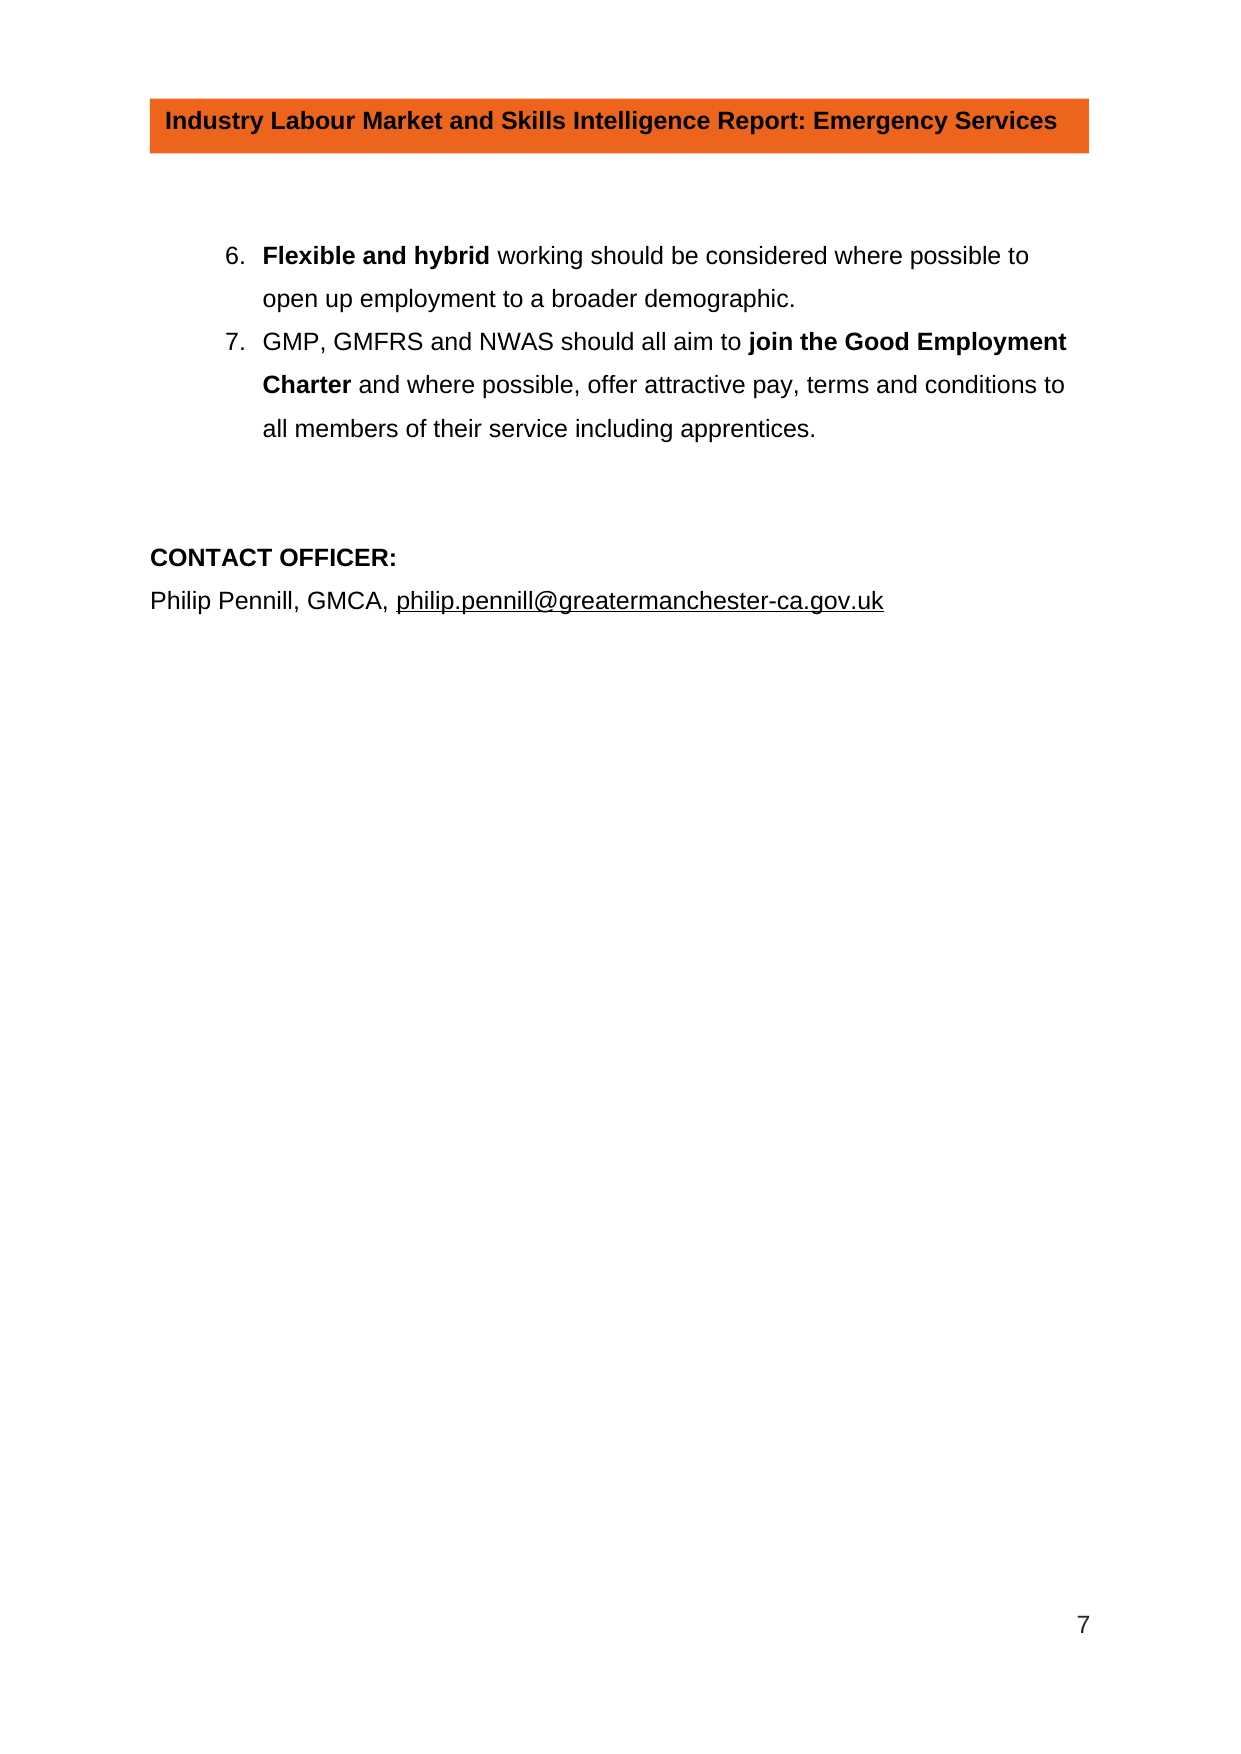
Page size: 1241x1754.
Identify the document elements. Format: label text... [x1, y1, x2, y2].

text Philip Pennill, GMCA, philip.pennill@greatermanchester-ca.gov.uk [150, 586, 1090, 615]
text CONTACT OFFICER: [150, 543, 1090, 572]
list GMP, GMFRS and NWAS should all aim to join the Good Employment Charter and where possible, offer attractive pay, terms and conditions to all members of their service including apprentices. [225, 327, 1090, 442]
list Flexible and hybrid working should be considered where possible to open up employment to a broader demographic. [225, 241, 1090, 313]
